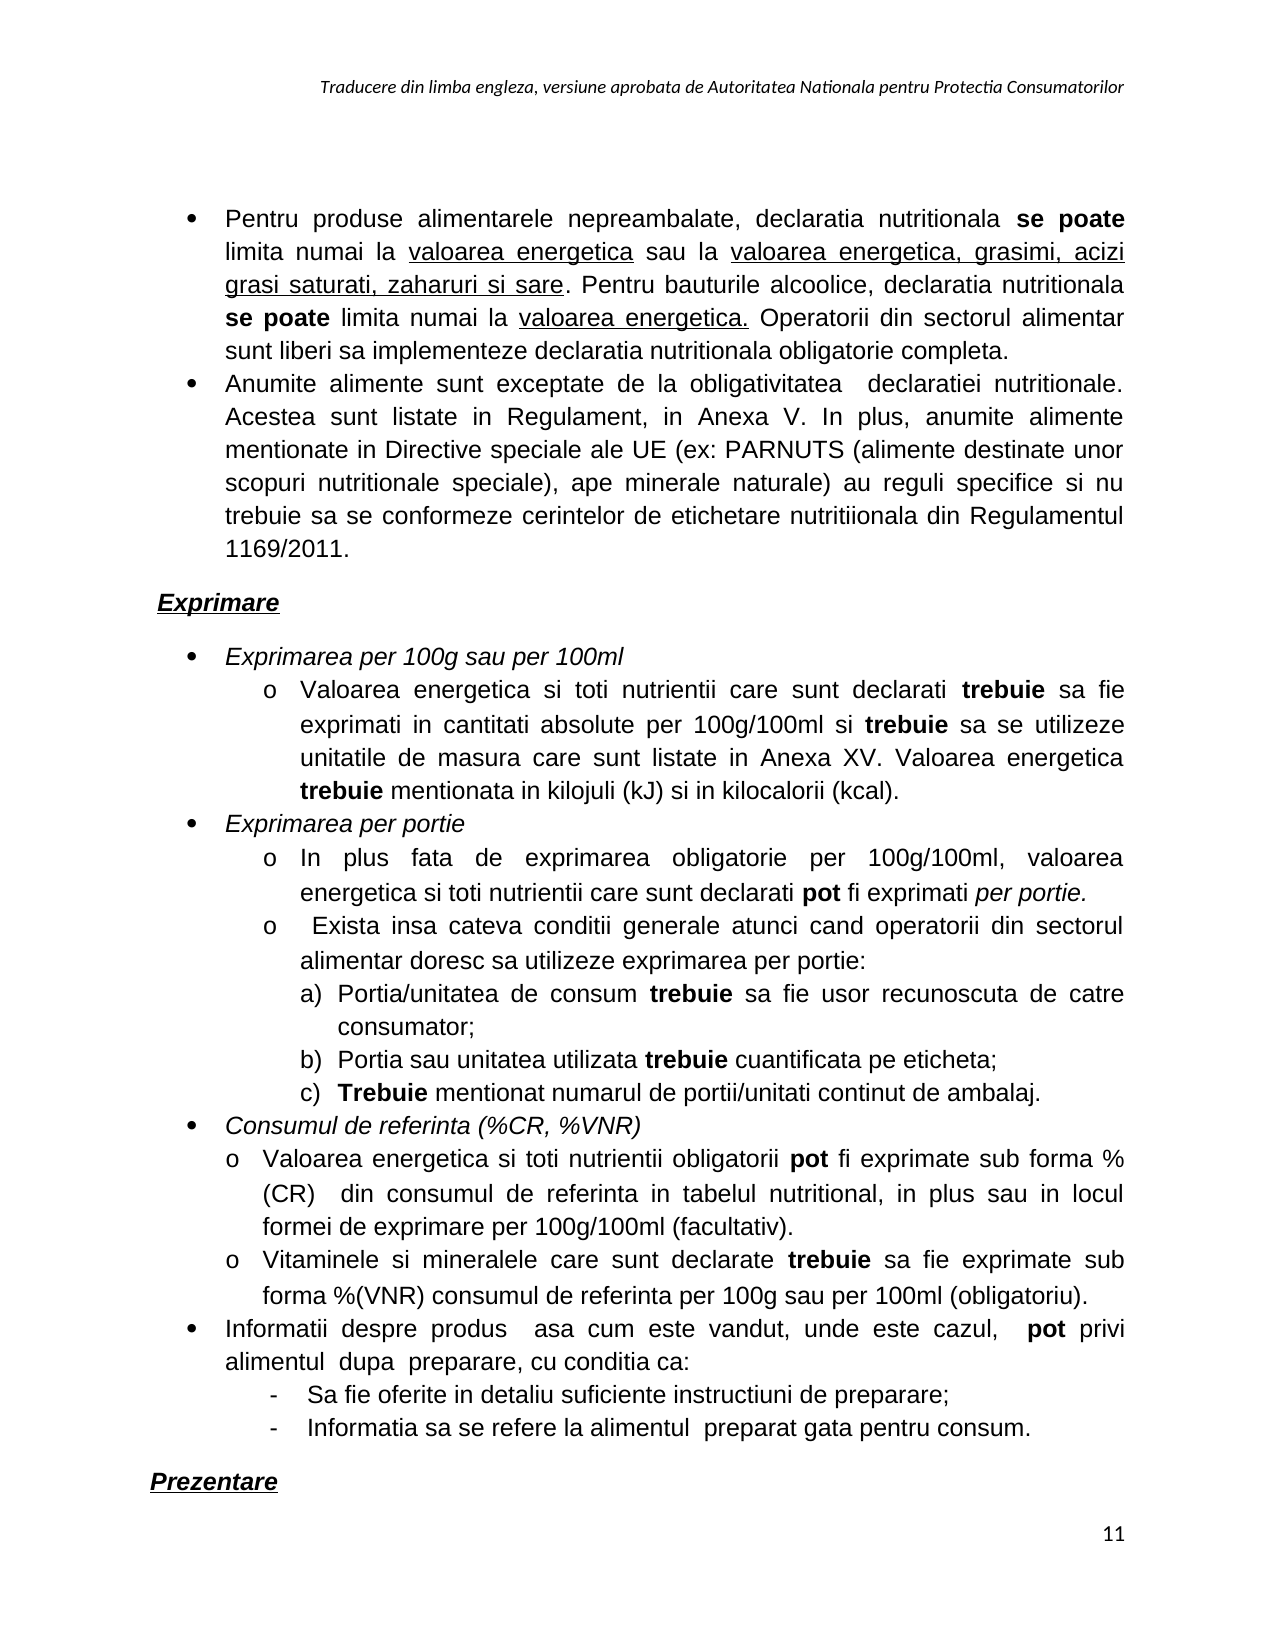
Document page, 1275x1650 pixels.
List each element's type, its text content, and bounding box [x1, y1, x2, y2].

list Trebuie mentionat numarul de portii/unitati continut de ambalaj. [300, 1078, 1125, 1107]
list Informatia sa se refere la alimentul preparat gata pentru consum. [269, 1413, 1125, 1442]
text Prezentare [150, 1467, 1125, 1495]
list Vitaminele si mineralele care sunt declarate trebuie sa fie exprimate sub forma %(VNR) consumul de referinta per 100g sau per 100ml (obligatoriu). [225, 1245, 1125, 1309]
text Exprimare [150, 588, 1125, 617]
list Sa fie oferite in detaliu suficiente instructiuni de preparare; [269, 1380, 1125, 1408]
list Valoarea energetica si toti nutrientii care sunt declarati trebuie sa fie exprimati in cantitati absolute per 100g/100ml si trebuie sa se utilizeze unitatile de masura care sunt listate in Anexa XV. Valoarea energetica trebuie mentionata in kilojuli (kJ) si in kilocalorii (kcal). [262, 675, 1125, 805]
list Valoarea energetica si toti nutrientii obligatorii pot fi exprimate sub forma %(CR) din consumul de referinta in tabelul nutritional, in plus sau in locul formei de exprimare per 100g/100ml (facultativ). [225, 1144, 1125, 1241]
list Informatii despre produs asa cum este vandut, unde este cazul, pot privi alimentul dupa preparare, cu conditia ca: [187, 1314, 1125, 1376]
list Exista insa cateva conditii generale atunci cand operatorii din sectorul alimentar doresc sa utilizeze exprimarea per portie: [262, 911, 1125, 975]
list Anumite alimente sunt exceptate de la obligativitatea declaratiei nutritionale. Acestea sunt listate in Regulament, in Anexa V. In plus, anumite alimente mentionate in Directive speciale ale UE (ex: PARNUTS (alimente destinate unor scopuri nutritionale speciale), ape minerale naturale) au reguli specifice si nu trebuie sa se conformeze cerintelor de etichetare nutritiionala din Regulamentul 1169/2011. [187, 369, 1125, 563]
list Exprimarea per portie [187, 809, 1125, 838]
list Pentru produse alimentarele nepreambalate, declaratia nutritionala se poate limita numai la valoarea energetica sau la valoarea energetica, grasimi, acizi grasi saturati, zaharuri si sare. Pentru bauturile alcoolice, declaratia nutritionala se poate limita numai la valoarea energetica. Operatorii din sectorul alimentar sunt liberi sa implementeze declaratia nutritionala obligatorie completa. [187, 204, 1125, 365]
list Exprimarea per 100g sau per 100ml [187, 642, 1125, 671]
list Consumul de referinta (%CR, %VNR) [187, 1111, 1125, 1140]
list In plus fata de exprimarea obligatorie per 100g/100ml, valoarea energetica si toti nutrientii care sunt declarati pot fi exprimati per portie. [262, 842, 1125, 906]
list Portia sau unitatea utilizata trebuie cuantificata pe eticheta; [300, 1045, 1125, 1074]
list Portia/unitatea de consum trebuie sa fie usor recunoscuta de catre consumator; [300, 979, 1125, 1041]
